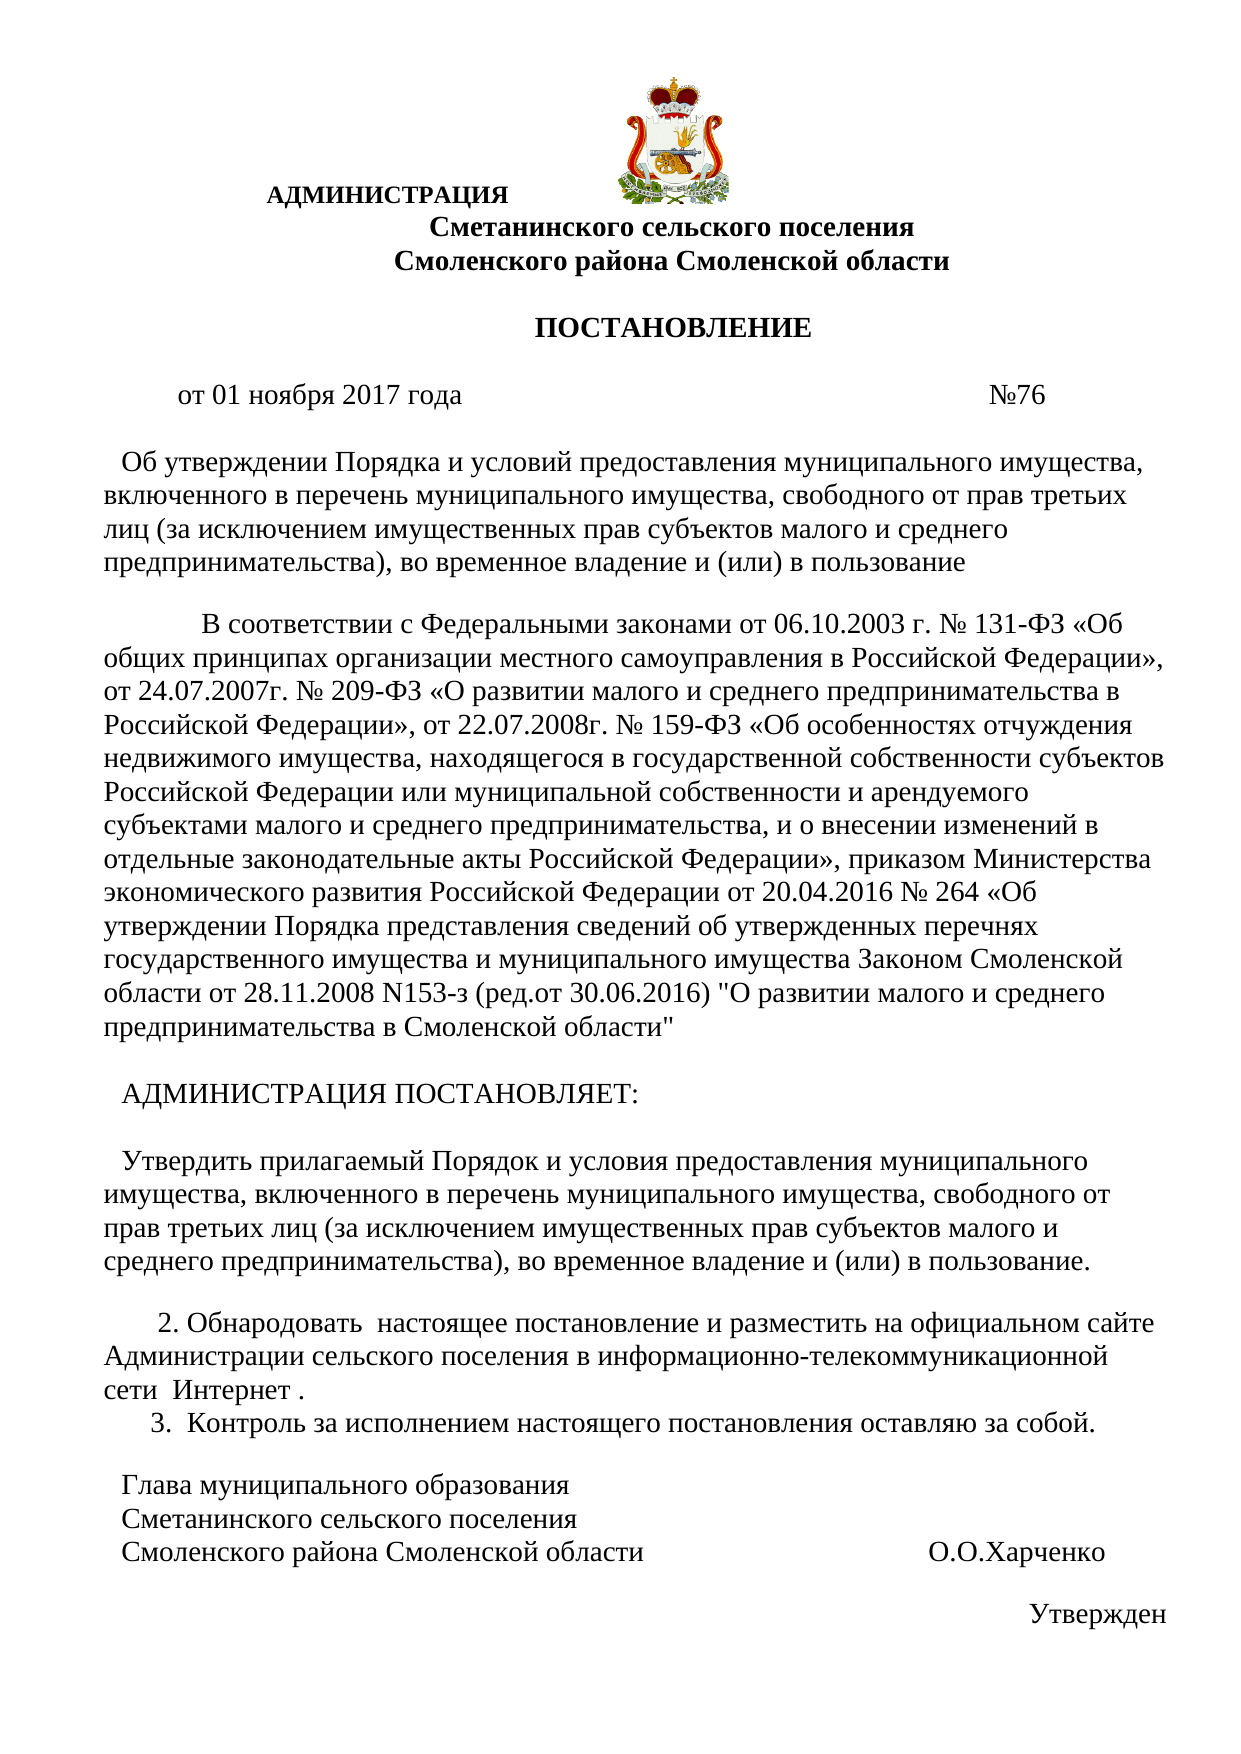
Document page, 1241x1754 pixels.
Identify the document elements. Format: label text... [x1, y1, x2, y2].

picture [616, 76, 729, 204]
text от 01 ноября 2017 года №76 [177, 377, 1166, 410]
text Утвержден [103, 1596, 1166, 1629]
text Сметанинского сельского поселения [103, 1501, 1166, 1534]
text АДМИНИСТРАЦИЯ ПОСТАНОВЛЯЕТ: [103, 1076, 1166, 1109]
text Смоленского района Смоленской области О.О.Харченко [103, 1534, 1166, 1568]
text В соответствии с Федеральными законами от 06.10.2003 г. № 131-ФЗ «Об общих принципах организации местного самоуправления в Российской Федерации», от 24.07.2007г. № 209-ФЗ «О развитии малого и среднего предпринимательства в Российской Федерации», от 22.07.2008г. № 159-ФЗ «Об особенностях отчуждения недвижимого имущества, находящегося в государственной собственности субъектов Российской Федерации или муниципальной собственности и арендуемого субъектами малого и среднего предпринимательства, и о внесении изменений в отдельные законодательные акты Российской Федерации», приказом Министерства экономического развития Российской Федерации от 20.04.2016 № 264 «Об утверждении Порядка представления сведений об утвержденных перечнях государственного имущества и муниципального имущества Законом Смоленской области от 28.11.2008 N153-з (ред.от 30.06.2016) "О развитии малого и среднего предпринимательства в Смоленской области" [103, 606, 1166, 1042]
text Смоленского района Смоленской области [103, 243, 1166, 276]
text Сметанинского сельского поселения [103, 209, 1166, 243]
text 3. Контроль за исполнением настоящего постановления оставляю за собой. [103, 1406, 1166, 1439]
text АДМИНИСТРАЦИЯ [103, 180, 1166, 209]
text Глава муниципального образования [103, 1467, 1166, 1501]
text Утвердить прилагаемый Порядок и условия предоставления муниципального имущества, включенного в перечень муниципального имущества, свободного от прав третьих лиц (за исключением имущественных прав субъектов малого и среднего предпринимательства), во временное владение и (или) в пользование. [103, 1143, 1166, 1277]
text Об утверждении Порядка и условий предоставления муниципального имущества, включенного в перечень муниципального имущества, свободного от прав третьих лиц (за исключением имущественных прав субъектов малого и среднего предпринимательства), во временное владение и (или) в пользование [103, 444, 1166, 578]
text 2. Обнародовать настоящее постановление и разместить на официальном сайте Администрации сельского поселения в информационно-телекоммуникационной сети Интернет . [103, 1305, 1166, 1406]
text ПОСТАНОВЛЕНИЕ [177, 310, 1166, 343]
